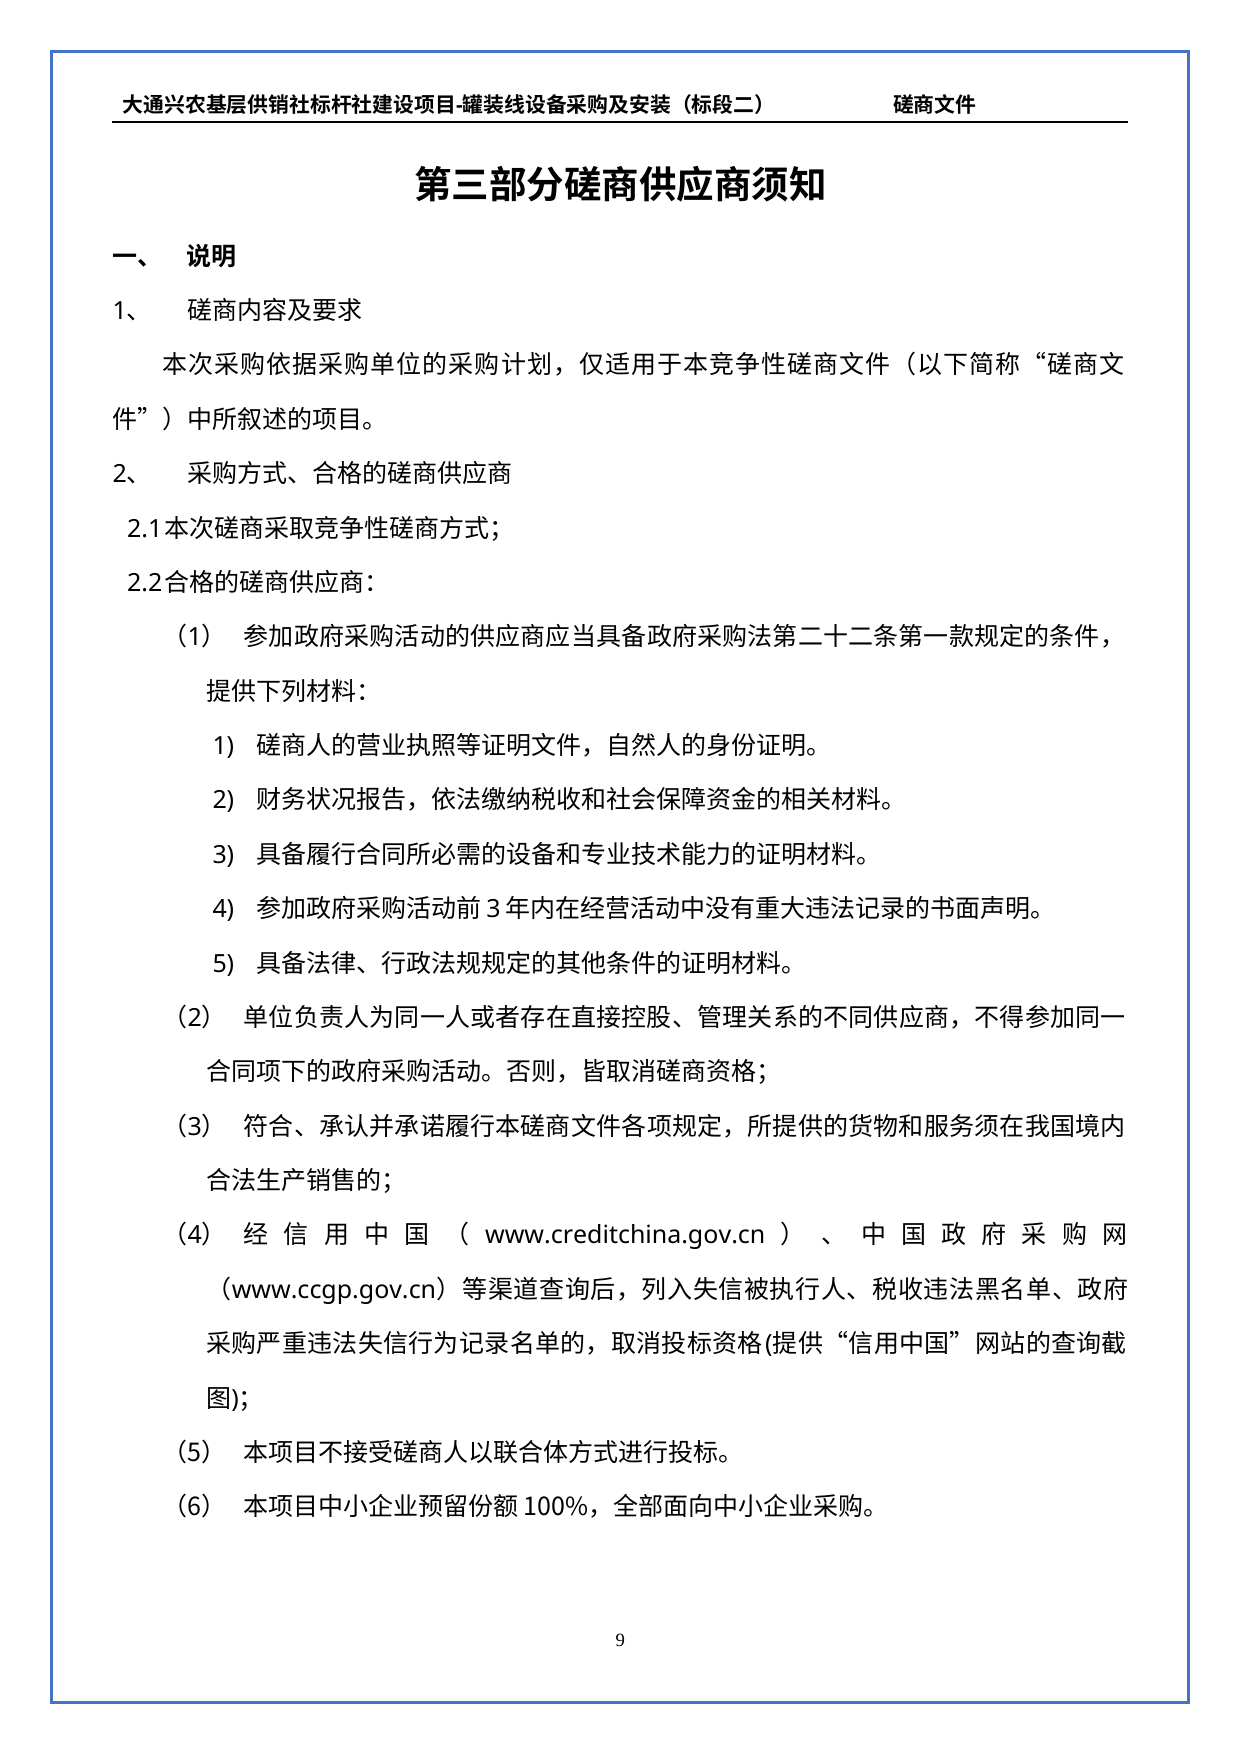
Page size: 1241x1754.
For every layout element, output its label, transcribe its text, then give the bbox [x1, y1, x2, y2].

subtitle 说明 [112, 236, 1128, 272]
list 具备法律、行政法规规定的其他条件的证明材料。 [212, 943, 1128, 979]
subtitle 采购方式、合格的磋商供应商 [112, 454, 1128, 490]
list 本项目中小企业预留份额100%，全部面向中小企业采购。 [162, 1487, 1128, 1523]
list 本项目不接受磋商人以联合体方式进行投标。 [162, 1432, 1128, 1469]
subtitle 第三部分磋商供应商须知 [112, 155, 1128, 209]
list 参加政府采购活动前3年内在经营活动中没有重大违法记录的书面声明。 [212, 889, 1128, 925]
list 参加政府采购活动的供应商应当具备政府采购法第二十二条第一款规定的条件，提供下列材料： [162, 617, 1128, 707]
list 合格的磋商供应商： [127, 562, 1128, 599]
list 符合、承认并承诺履行本磋商文件各项规定，所提供的货物和服务须在我国境内合法生产销售的； [162, 1106, 1128, 1197]
list 财务状况报告，依法缴纳税收和社会保障资金的相关材料。 [212, 780, 1128, 816]
list 单位负责人为同一人或者存在直接控股、管理关系的不同供应商，不得参加同一合同项下的政府采购活动。否则，皆取消磋商资格； [162, 997, 1128, 1088]
subtitle 磋商内容及要求 [112, 291, 1128, 327]
list 经信用中国（www.creditchina.gov.cn）、中国政府采购网（www.ccgp.gov.cn）等渠道查询后，列入失信被执行人、税收违法黑名单、政府采购严重违法失信行为记录名单的，取消投标资格(提供“信用中国”网站的查询截图)； [162, 1215, 1128, 1414]
list 本次磋商采取竞争性磋商方式； [127, 508, 1128, 544]
text 本次采购依据采购单位的采购计划，仅适用于本竞争性磋商文件（以下简称“磋商文件”）中所叙述的项目。 [112, 345, 1128, 436]
list 磋商人的营业执照等证明文件，自然人的身份证明。 [212, 726, 1128, 762]
list 具备履行合同所必需的设备和专业技术能力的证明材料。 [212, 834, 1128, 871]
